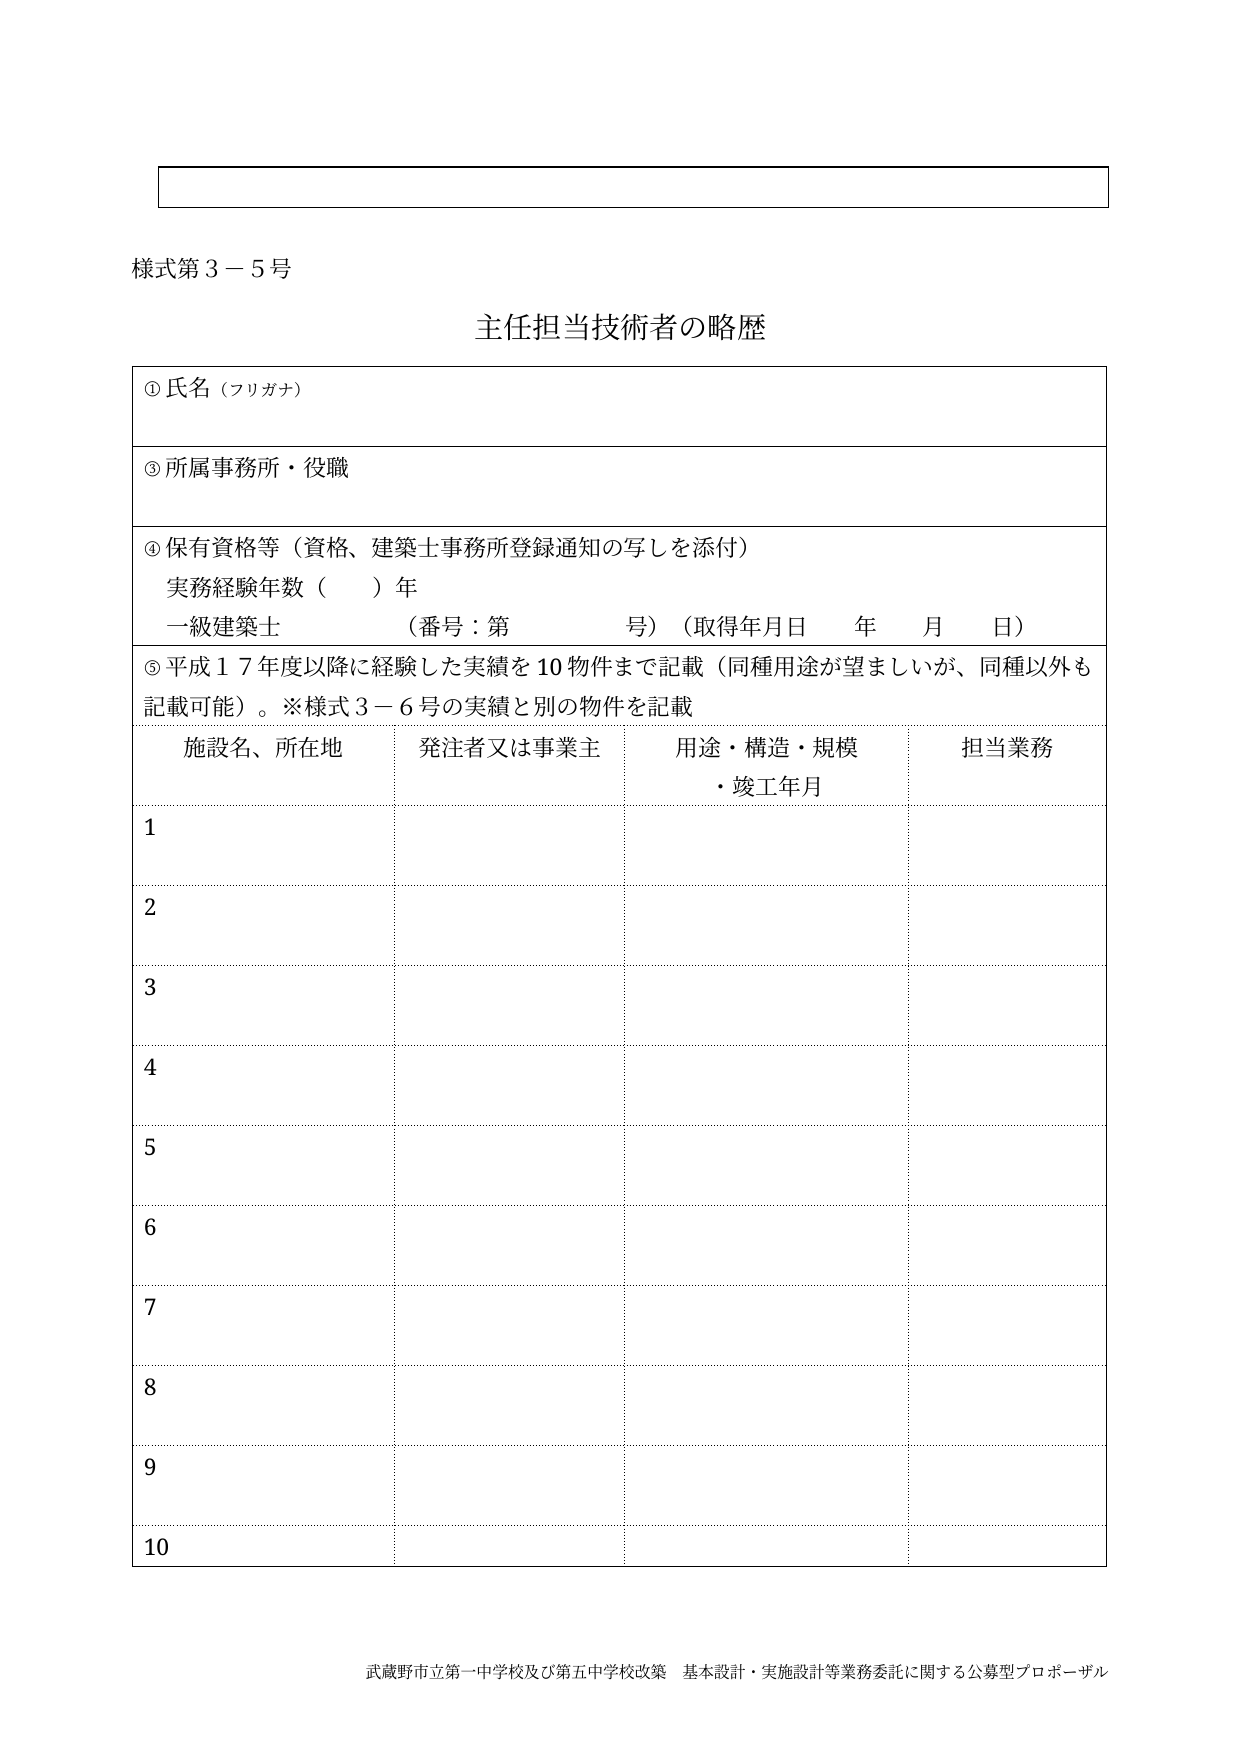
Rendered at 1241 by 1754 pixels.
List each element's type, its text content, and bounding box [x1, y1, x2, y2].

text 主任担当技術者の略歴 [132, 287, 1108, 366]
table_cell 7 [133, 1285, 394, 1365]
table_cell [909, 965, 1106, 1045]
table_cell [395, 1525, 625, 1566]
table_cell [909, 1525, 1106, 1566]
table_cell [909, 1365, 1106, 1445]
table_cell 10 [133, 1525, 394, 1566]
table_cell [909, 1205, 1106, 1285]
table_cell 6 [133, 1205, 394, 1285]
table_cell [625, 1285, 909, 1365]
table_cell [625, 1205, 909, 1285]
table_cell ④保有資格等（資格、建築士事務所登録通知の写しを添付） 実務経験年数（ ）年 一級建築士 （番号：第 号）（取得年月日 年 月 日） [133, 527, 1106, 645]
table_cell [909, 1285, 1106, 1365]
table_cell [625, 1365, 909, 1445]
table_cell [395, 1205, 625, 1285]
table_cell 施設名、所在地 [133, 725, 394, 805]
table_cell 用途・構造・規模 ・竣工年月 [625, 725, 909, 805]
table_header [159, 168, 1108, 207]
table_cell [395, 965, 625, 1045]
table_cell [625, 1045, 909, 1125]
table_cell [909, 1045, 1106, 1125]
table_cell [909, 805, 1106, 885]
table_cell [909, 885, 1106, 965]
table_cell [909, 1125, 1106, 1205]
table_cell [395, 1045, 625, 1125]
table_cell [625, 965, 909, 1045]
table_cell [395, 1365, 625, 1445]
table_cell [395, 1445, 625, 1525]
table_header ①氏名（フリガナ） [133, 367, 1106, 446]
table_cell [625, 805, 909, 885]
table_cell 1 [133, 805, 394, 885]
table_cell [395, 1285, 625, 1365]
table_cell 2 [133, 885, 394, 965]
table_cell [909, 1445, 1106, 1525]
table_cell 担当業務 [909, 725, 1106, 805]
table_cell 4 [133, 1045, 394, 1125]
table_cell [625, 1125, 909, 1205]
table_cell [625, 1525, 909, 1566]
table_cell [625, 1445, 909, 1525]
table_cell [395, 1125, 625, 1205]
table_cell 9 [133, 1445, 394, 1525]
table_cell 3 [133, 965, 394, 1045]
table_cell 5 [133, 1125, 394, 1205]
table_cell [395, 805, 625, 885]
table_cell ⑤平成１７年度以降に経験した実績を10物件まで記載（同種用途が望ましいが、同種以外も 記載可能）。※様式３－６号の実績と別の物件を記載 [133, 646, 1106, 725]
table_cell 8 [133, 1365, 394, 1445]
text 様式第３－５号 [132, 247, 1108, 287]
table_cell [395, 885, 625, 965]
table_cell 発注者又は事業主 [395, 725, 625, 805]
table_cell [625, 885, 909, 965]
table_cell ③所属事務所・役職 [133, 447, 1106, 526]
